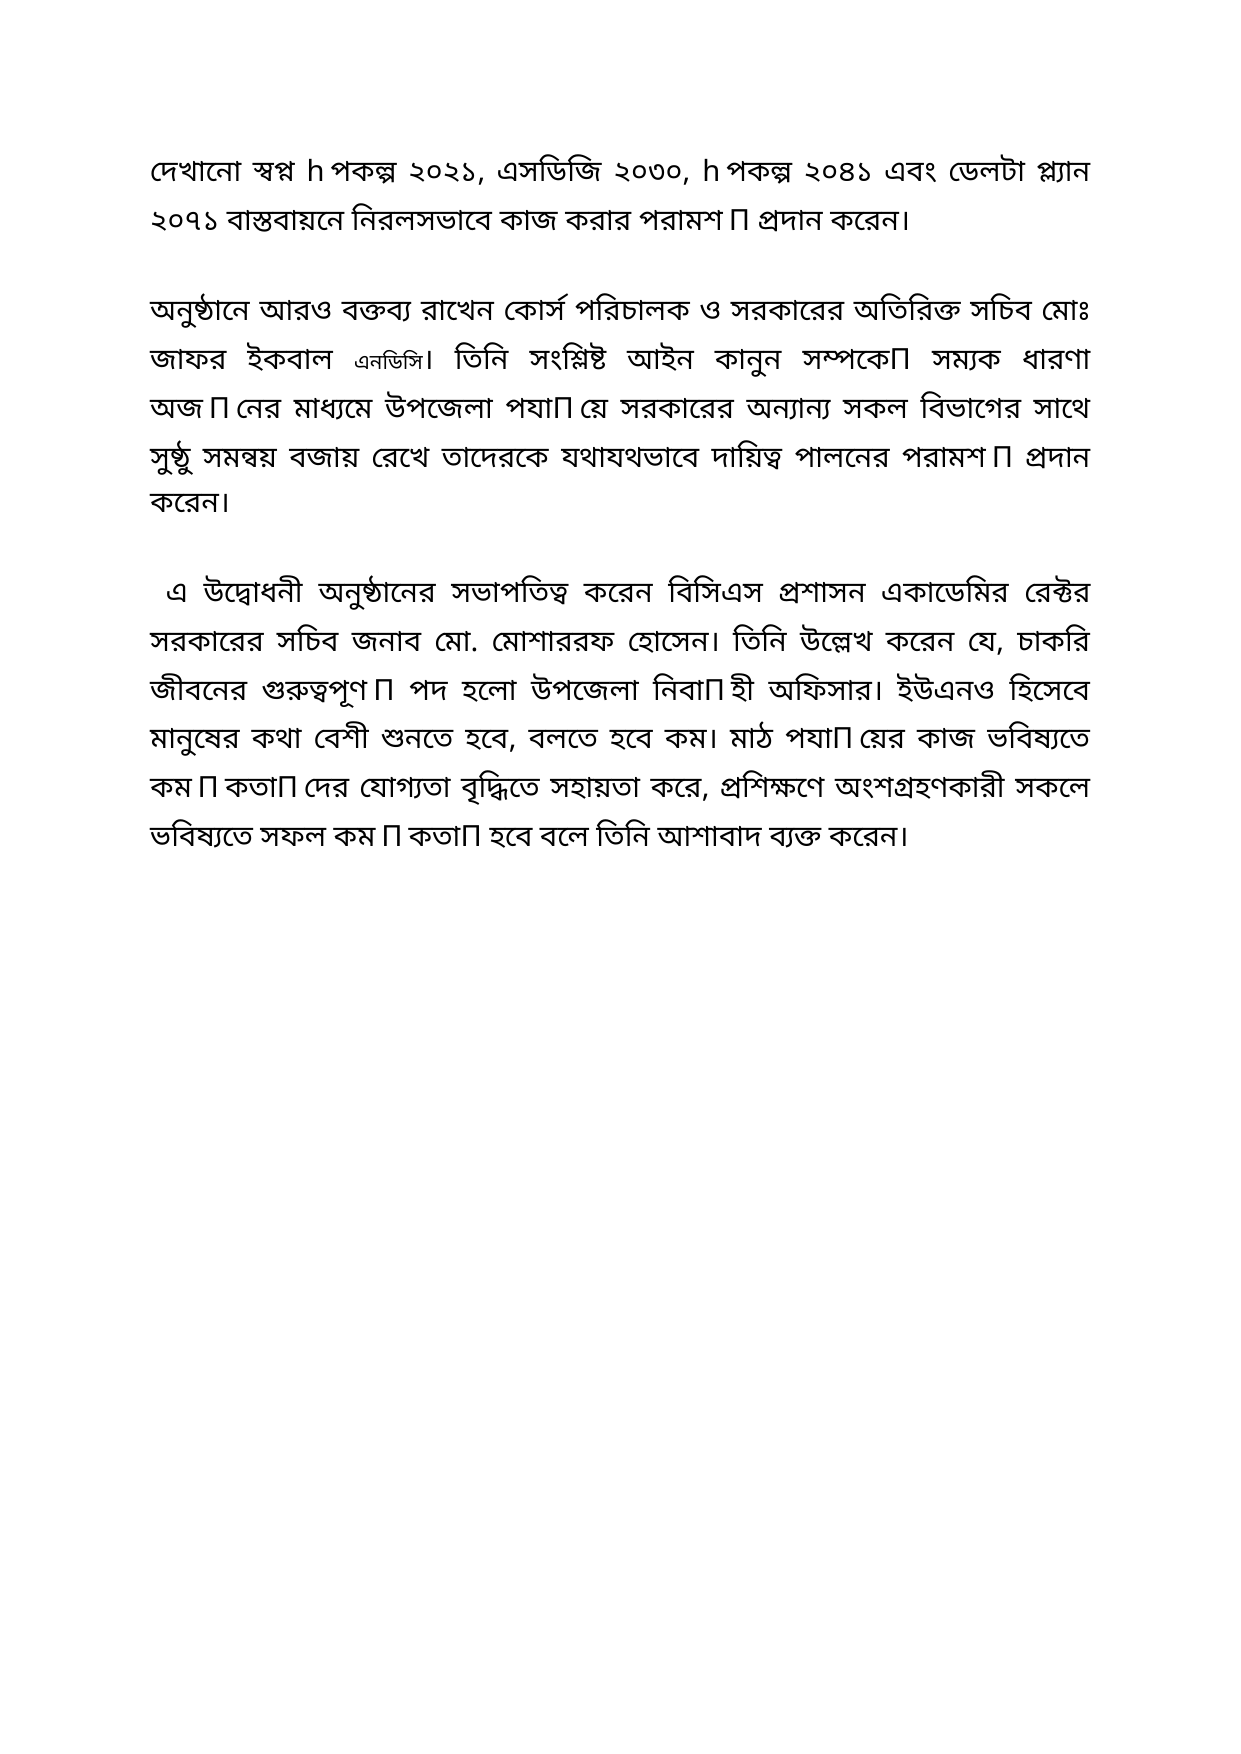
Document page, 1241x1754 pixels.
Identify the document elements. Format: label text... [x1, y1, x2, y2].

text এ উদ্বোধনী অনুষ্ঠানের সভাপতিত্ব করেন বিসিএস প্রশাসন একাডেমির রেক্টর সরকারের সচিব জনাব মো. মোশাররফ হোসেন। তিনি উল্লেখ করেন যে, চাকরি জীবনের গুরুত্বপূণΠ পদ হলো উপজেলা নিবাΠহী অফিসার। ইউএনও হিসেবে মানুষের কথা বেশী শুনতে হবে, বলতে হবে কম। মাঠ পযাΠয়ের কাজ ভবিষ্যতে কমΠকতাΠদের যোগ্যতা বৃদ্ধিতে সহায়তা করে, প্রশিক্ষণে অংশগ্রহণকারী সকলে ভবিষ্যতে সফল কমΠকতাΠ হবে বলে তিনি আশাবাদ ব্যক্ত করেন। [150, 575, 1090, 859]
text অনুষ্ঠানে আরও বক্তব্য রাখেন কোর্স পরিচালক ও সরকারের অতিরিক্ত সচিব মোঃ জাফর ইকবাল এনডিসি। তিনি সংশ্লিষ্ট আইন কানুন সম্পকেΠ সম্যক ধারণা অজΠনের মাধ্যমে উপজেলা পযাΠয়ে সরকারের অন্যান্য সকল বিভাগের সাথে সুষ্ঠু সমন্বয় বজায় রেখে তাদেরকে যথাযথভাবে দায়িত্ব পালনের পরামশΠ প্রদান করেন। [150, 294, 1090, 524]
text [150, 150, 1090, 242]
